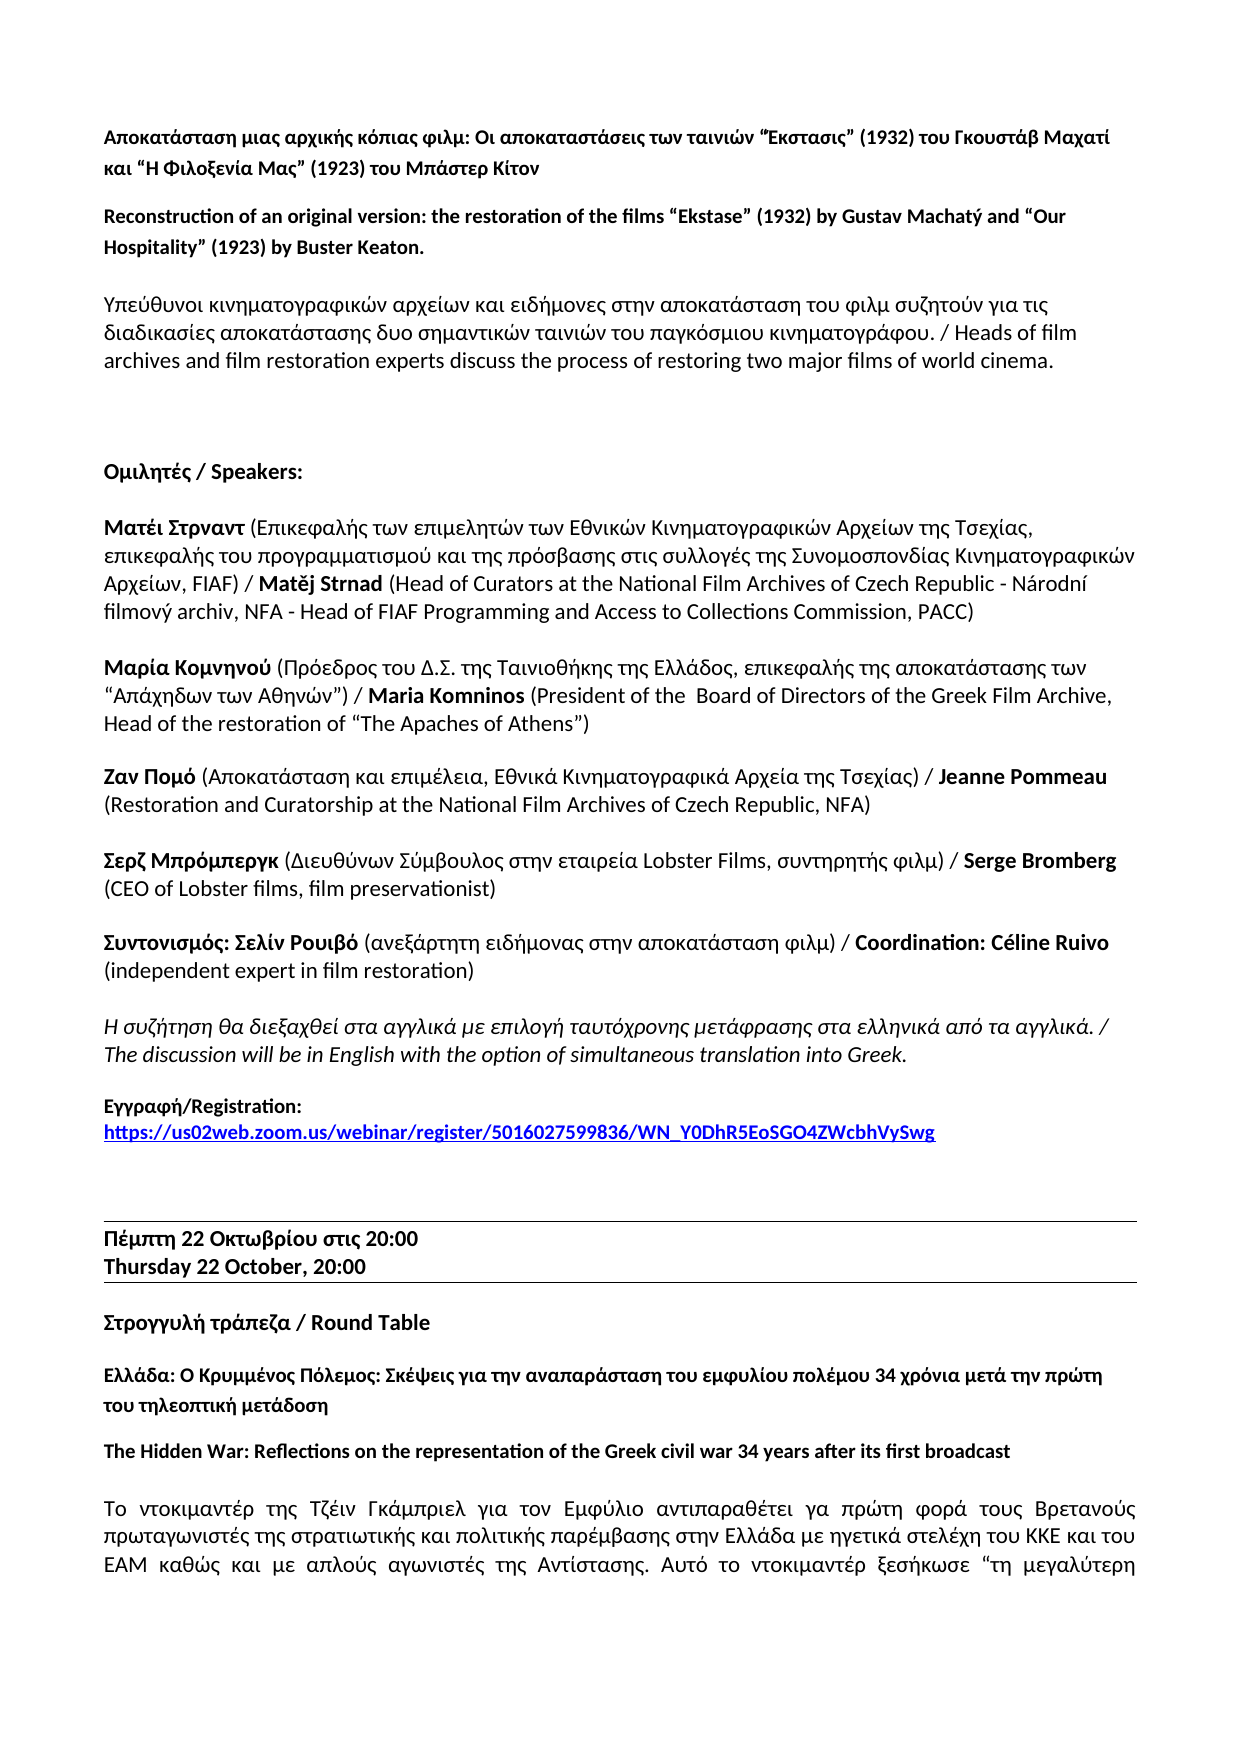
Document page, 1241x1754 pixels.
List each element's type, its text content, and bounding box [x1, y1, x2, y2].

text Ομιλητές / Speakers: [103, 457, 1137, 485]
text Συντονισμός: Σελίν Ρουιβό (ανεξάρτητη ειδήμονας στην αποκατάσταση φιλμ) / Coordination: Céline Ruivo (independent expert in film restoration) [103, 928, 1137, 984]
text The Hidden War: Reflections on the representation of the Greek civil war 34 years after its first broadcast [103, 1438, 1137, 1463]
text Ματέι Στρναντ (Επικεφαλής των επιμελητών των Εθνικών Κινηματογραφικών Αρχείων της Τσεχίας, επικεφαλής του προγραμματισμού και της πρόσβασης στις συλλογές της Συνομοσπονδίας Κινηματογραφικών Αρχείων, FIAF) / Matěj Strnad (Head of Curators at the National Film Archives of Czech Republic - Národní filmový archiv, NFA - Head of FIAF Programming and Access to Collections Commission, PACC) [103, 513, 1137, 625]
text Η συζήτηση θα διεξαχθεί στα αγγλικά με επιλογή ταυτόχρονης μετάφρασης στα ελληνικά από τα αγγλικά. / The discussion will be in English with the option of simultaneous translation into Greek. [103, 1012, 1137, 1068]
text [103, 1494, 1137, 1578]
text Αποκατάσταση μιας αρχικής κόπιας φιλμ: Οι αποκαταστάσεις των ταινιών “Έκστασις” (1932) του Γκουστάβ Μαχατί και “Η Φιλοξενία Μας” (1923) του Μπάστερ Κίτον [103, 124, 1137, 180]
text Σερζ Μπρόμπεργκ (Διευθύνων Σύμβουλος στην εταιρεία Lobster Films, συντηρητής φιλμ) / Serge Bromberg (CEO of Lobster films, film preservationist) [103, 847, 1137, 903]
text Ελλάδα: Ο Κρυμμένος Πόλεμος: Σκέψεις για την αναπαράσταση του εμφυλίου πολέμου 34 χρόνια μετά την πρώτη του τηλεοπτική μετάδοση [103, 1362, 1137, 1418]
text Μαρία Κομνηνού (Πρόεδρος του Δ.Σ. της Ταινιοθήκης της Ελλάδος, επικεφαλής της αποκατάστασης των “Απάχηδων των Αθηνών”) / Maria Komninos (President of the Board of Directors of the Greek Film Archive, Head of the restoration of “The Apaches of Athens”) [103, 653, 1137, 737]
text Thursday 22 October, 20:00 [103, 1249, 1137, 1283]
text https://us02web.zoom.us/webinar/register/5016027599836/WN_Y0DhR5EoSGO4ZWcbhVySwg [103, 1119, 1137, 1144]
text Στρογγυλή τράπεζα / Round Table [103, 1308, 1137, 1336]
text Ζαν Πομό (Αποκατάσταση και επιμέλεια, Εθνικά Κινηματογραφικά Αρχεία της Τσεχίας) / Jeanne Pommeau (Restoration and Curatorship at the National Film Archives of Czech Republic, NFA) [103, 762, 1137, 818]
text Reconstruction of an original version: the restoration of the films “Ekstase” (1932) by Gustav Machatý and “Our Hospitality” (1923) by Buster Keaton. [103, 204, 1137, 259]
text Εγγραφή/Registration: [103, 1093, 1137, 1119]
text Υπεύθυνοι κινηματογραφικών αρχείων και ειδήμονες στην αποκατάσταση του φιλμ συζητούν για τις διαδικασίες αποκατάστασης δυο σημαντικών ταινιών του παγκόσμιου κινηματογράφου. / Heads of film archives and film restoration experts discuss the process of restoring two major films of world cinema. [103, 290, 1137, 374]
text Πέμπτη 22 Οκτωβρίου στις 20:00 [103, 1222, 1137, 1249]
